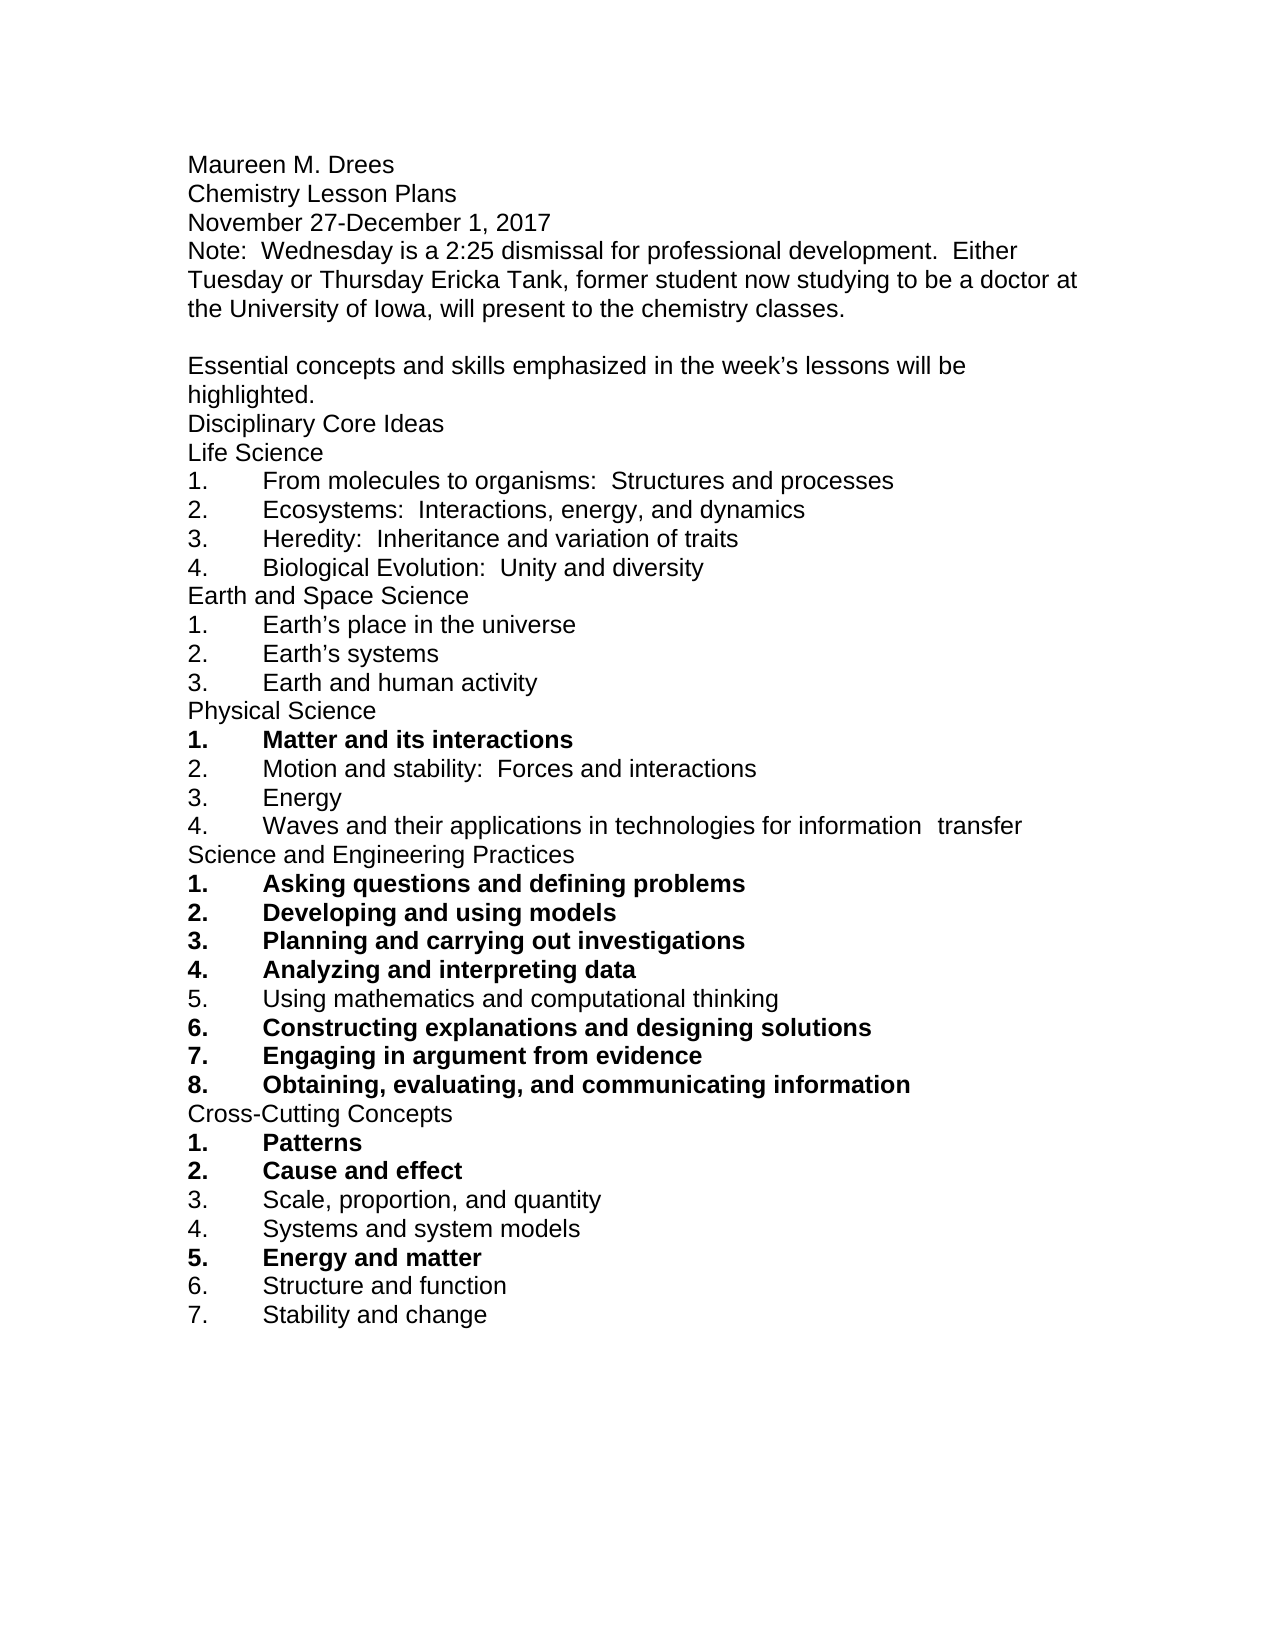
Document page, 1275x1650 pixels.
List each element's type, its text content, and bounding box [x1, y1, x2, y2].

text November 27-December 1, 2017 [187, 207, 1087, 236]
list Systems and system models [187, 1214, 1087, 1242]
list Stability and change [187, 1300, 1087, 1329]
list Earth and human activity [187, 667, 1087, 696]
text Chemistry Lesson Plans [187, 179, 1087, 207]
list Cause and effect [187, 1156, 1087, 1185]
text 2. Ecosystems: Interactions, energy, and dynamics [187, 495, 1087, 524]
list Energy [187, 782, 1087, 811]
list Energy and matter [187, 1242, 1087, 1271]
list Earth’s systems [187, 639, 1087, 667]
text Essential concepts and skills emphasized in the week’s lessons will be highlighted. [187, 351, 1087, 409]
list Motion and stability: Forces and interactions [187, 754, 1087, 782]
list Using mathematics and computational thinking [187, 984, 1087, 1012]
list Structure and function [187, 1271, 1087, 1300]
text Earth and Space Science [187, 581, 1087, 610]
text Science and Engineering Practices [187, 840, 1087, 869]
text 4. Biological Evolution: Unity and diversity [187, 552, 1087, 581]
list Earth’s place in the universe [187, 610, 1087, 639]
list Planning and carrying out investigations [187, 926, 1087, 955]
list Engaging in argument from evidence [187, 1041, 1087, 1070]
list Waves and their applications in technologies for information transfer [187, 811, 1087, 840]
list Obtaining, evaluating, and communicating information [187, 1070, 1087, 1099]
list Matter and its interactions [187, 725, 1087, 754]
list Scale, proportion, and quantity [187, 1185, 1087, 1214]
text Disciplinary Core Ideas [187, 409, 1087, 437]
text Note: Wednesday is a 2:25 dismissal for professional development. Either Tuesday or Thursday Ericka Tank, former student now studying to be a doctor at the University of Iowa, will present to the chemistry classes. [187, 236, 1087, 322]
text Maureen M. Drees [187, 150, 1087, 179]
list Asking questions and defining problems [187, 869, 1087, 897]
text 1. From molecules to organisms: Structures and processes [187, 466, 1087, 495]
text Life Science [187, 437, 1087, 466]
list Constructing explanations and designing solutions [187, 1012, 1087, 1041]
text Physical Science [187, 696, 1087, 725]
list Developing and using models [187, 897, 1087, 926]
list Patterns [187, 1127, 1087, 1156]
text Cross-Cutting Concepts [187, 1099, 1087, 1127]
text 3. Heredity: Inheritance and variation of traits [187, 524, 1087, 552]
list Analyzing and interpreting data [187, 955, 1087, 984]
